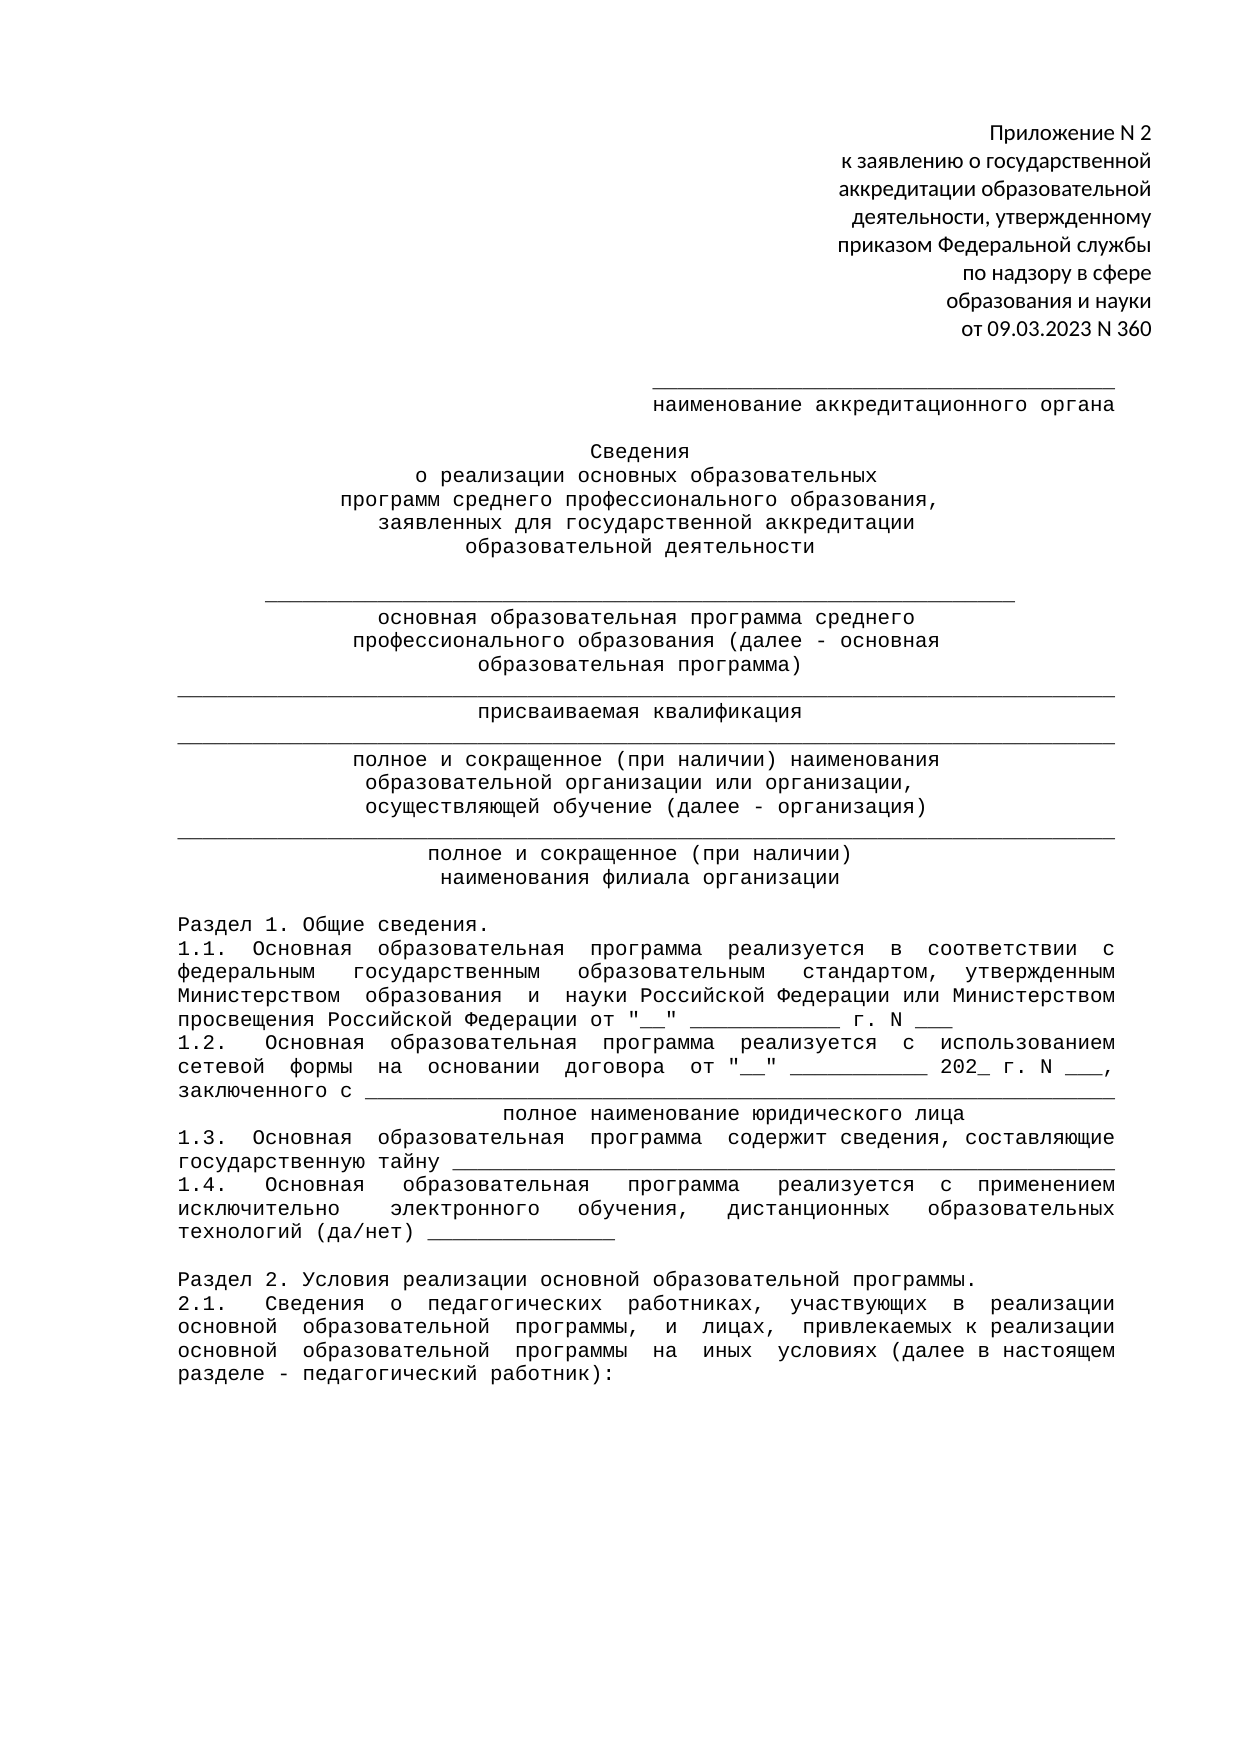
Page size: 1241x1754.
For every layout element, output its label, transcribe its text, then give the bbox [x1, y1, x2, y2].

text государственную тайну _____________________________________________________ [177, 1151, 1152, 1174]
text к заявлению о государственной [177, 146, 1152, 174]
text наименование аккредитационного органа [177, 394, 1152, 418]
text 1.3. Основная образовательная программа содержит сведения, составляющие [177, 1127, 1152, 1151]
text Приложение N 2 [177, 118, 1152, 146]
text образования и науки [177, 286, 1152, 314]
text сетевой формы на основании договора от "__" ___________ 202_ г. N ___, [177, 1056, 1152, 1080]
text Министерством образования и науки Российской Федерации или Министерством [177, 985, 1152, 1009]
text заключенного с ____________________________________________________________ [177, 1080, 1152, 1103]
text программ среднего профессионального образования, [177, 488, 1152, 512]
text осуществляющей обучение (далее - организация) [177, 796, 1152, 819]
text о реализации основных образовательных [177, 465, 1152, 488]
text 2.1. Сведения о педагогических работниках, участвующих в реализации [177, 1292, 1152, 1316]
text 1.1. Основная образовательная программа реализуется в соответствии с [177, 938, 1152, 961]
text исключительно электронного обучения, дистанционных образовательных [177, 1198, 1152, 1222]
text ____________________________________________________________ [177, 583, 1152, 607]
text аккредитации образовательной [177, 174, 1152, 202]
text образовательная программа) [177, 654, 1152, 678]
text 1.2. Основная образовательная программа реализуется с использованием [177, 1032, 1152, 1056]
text федеральным государственным образовательным стандартом, утвержденным [177, 961, 1152, 985]
text ___________________________________________________________________________ [177, 678, 1152, 701]
text основной образовательной программы на иных условиях (далее в настоящем [177, 1340, 1152, 1363]
text технологий (да/нет) _______________ [177, 1222, 1152, 1245]
text разделе - педагогический работник): [177, 1363, 1152, 1387]
text полное наименование юридического лица [177, 1103, 1152, 1127]
text полное и сокращенное (при наличии) наименования [177, 749, 1152, 772]
text полное и сокращенное (при наличии) [177, 843, 1152, 867]
text ___________________________________________________________________________ [177, 725, 1152, 749]
text ___________________________________________________________________________ [177, 819, 1152, 843]
text деятельности, утвержденному [177, 202, 1152, 230]
text приказом Федеральной службы [177, 230, 1152, 258]
text _____________________________________ [177, 370, 1152, 394]
text 1.4. Основная образовательная программа реализуется с применением [177, 1174, 1152, 1198]
text образовательной деятельности [177, 536, 1152, 559]
text образовательной организации или организации, [177, 772, 1152, 796]
text от 09.03.2023 N 360 [177, 314, 1152, 342]
text Сведения [177, 441, 1152, 465]
text Раздел 1. Общие сведения. [177, 914, 1152, 938]
text профессионального образования (далее - основная [177, 630, 1152, 654]
text по надзору в сфере [177, 258, 1152, 286]
text заявленных для государственной аккредитации [177, 512, 1152, 536]
text присваиваемая квалификация [177, 701, 1152, 725]
text Раздел 2. Условия реализации основной образовательной программы. [177, 1269, 1152, 1292]
text основной образовательной программы, и лицах, привлекаемых к реализации [177, 1316, 1152, 1340]
text наименования филиала организации [177, 867, 1152, 891]
text просвещения Российской Федерации от "__" ____________ г. N ___ [177, 1009, 1152, 1032]
text основная образовательная программа среднего [177, 607, 1152, 630]
